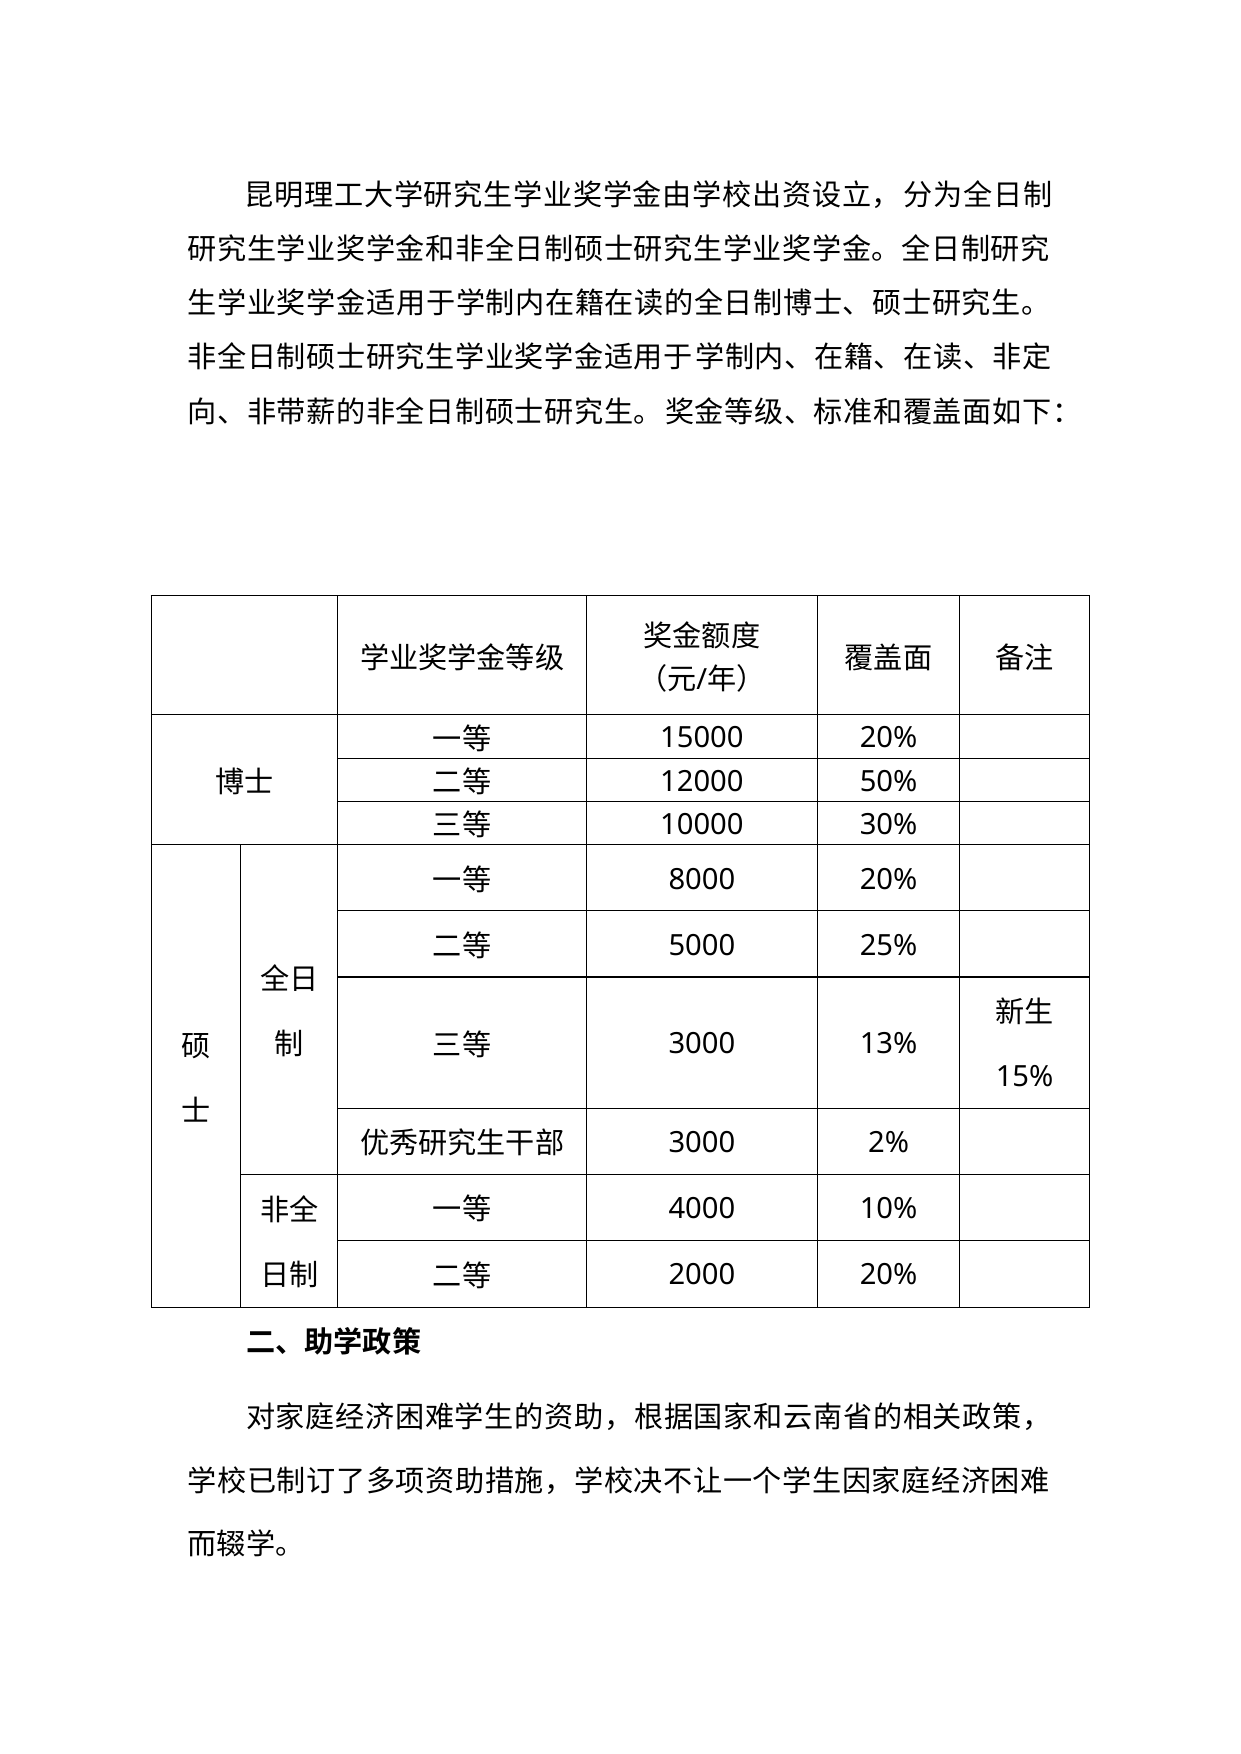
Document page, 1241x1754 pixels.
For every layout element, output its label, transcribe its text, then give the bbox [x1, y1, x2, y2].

table_cell 20% [818, 715, 959, 758]
table_cell 二等 [338, 759, 586, 801]
table_cell [960, 1175, 1089, 1239]
table_cell 3000 [587, 1109, 817, 1173]
table_cell [960, 911, 1089, 976]
text 对家庭经济困难学生的资助，根据国家和云南省的相关政策，学校已制订了多项资助措施，学校决不让一个学生因家庭经济困难而辍学。 [187, 1394, 1053, 1563]
table_header 奖金额度 （元/年） [587, 596, 817, 714]
table_cell 博士 [152, 715, 337, 844]
table_cell [960, 845, 1089, 910]
table_cell [960, 759, 1089, 801]
table_cell 硕 士 [152, 845, 240, 1307]
text 昆明理工大学研究生学业奖学金由学校出资设立，分为全日制研究生学业奖学金和非全日制硕士研究生学业奖学金。全日制研究生学业奖学金适用于学制内在籍在读的全日制博士、硕士研究生。非全日制硕士研究生学业奖学金适用于学制内、在籍、在读、非定向、非带薪的非全日制硕士研究生。奖金等级、标准和覆盖面如下： [187, 162, 1053, 487]
table_cell 三等 [338, 802, 586, 844]
table_header [152, 596, 337, 714]
table_cell 二等 [338, 1241, 586, 1307]
table_cell 非全日制 [241, 1175, 337, 1307]
table_cell 20% [818, 845, 959, 910]
table_cell 一等 [338, 845, 586, 910]
table_cell 一等 [338, 715, 586, 758]
table_header 覆盖面 [818, 596, 959, 714]
table_cell 13% [818, 978, 959, 1107]
table_header 备注 [960, 596, 1089, 714]
table_cell 25% [818, 911, 959, 976]
table_cell 12000 [587, 759, 817, 801]
table_cell [960, 802, 1089, 844]
table_cell [960, 1241, 1089, 1307]
table_cell 20% [818, 1241, 959, 1307]
table_cell 10% [818, 1175, 959, 1239]
table_cell 5000 [587, 911, 817, 976]
table_cell 4000 [587, 1175, 817, 1239]
table_cell 15000 [587, 715, 817, 758]
table_cell 2000 [587, 1241, 817, 1307]
table_cell 二等 [338, 911, 586, 976]
table_cell 2% [818, 1109, 959, 1173]
table_cell 10000 [587, 802, 817, 844]
text 二、助学政策 [187, 1308, 1053, 1373]
table_cell 8000 [587, 845, 817, 910]
table_header 学业奖学金等级 [338, 596, 586, 714]
table_cell 一等 [338, 1175, 586, 1239]
table_cell 三等 [338, 978, 586, 1107]
table_cell 优秀研究生干部 [338, 1109, 586, 1173]
table_cell [960, 715, 1089, 758]
table_cell 50% [818, 759, 959, 801]
table_cell 新生15% [960, 978, 1089, 1107]
table_cell [960, 1109, 1089, 1173]
table_cell 3000 [587, 978, 817, 1107]
table_cell 30% [818, 802, 959, 844]
table_cell 全日制 [241, 845, 337, 1173]
